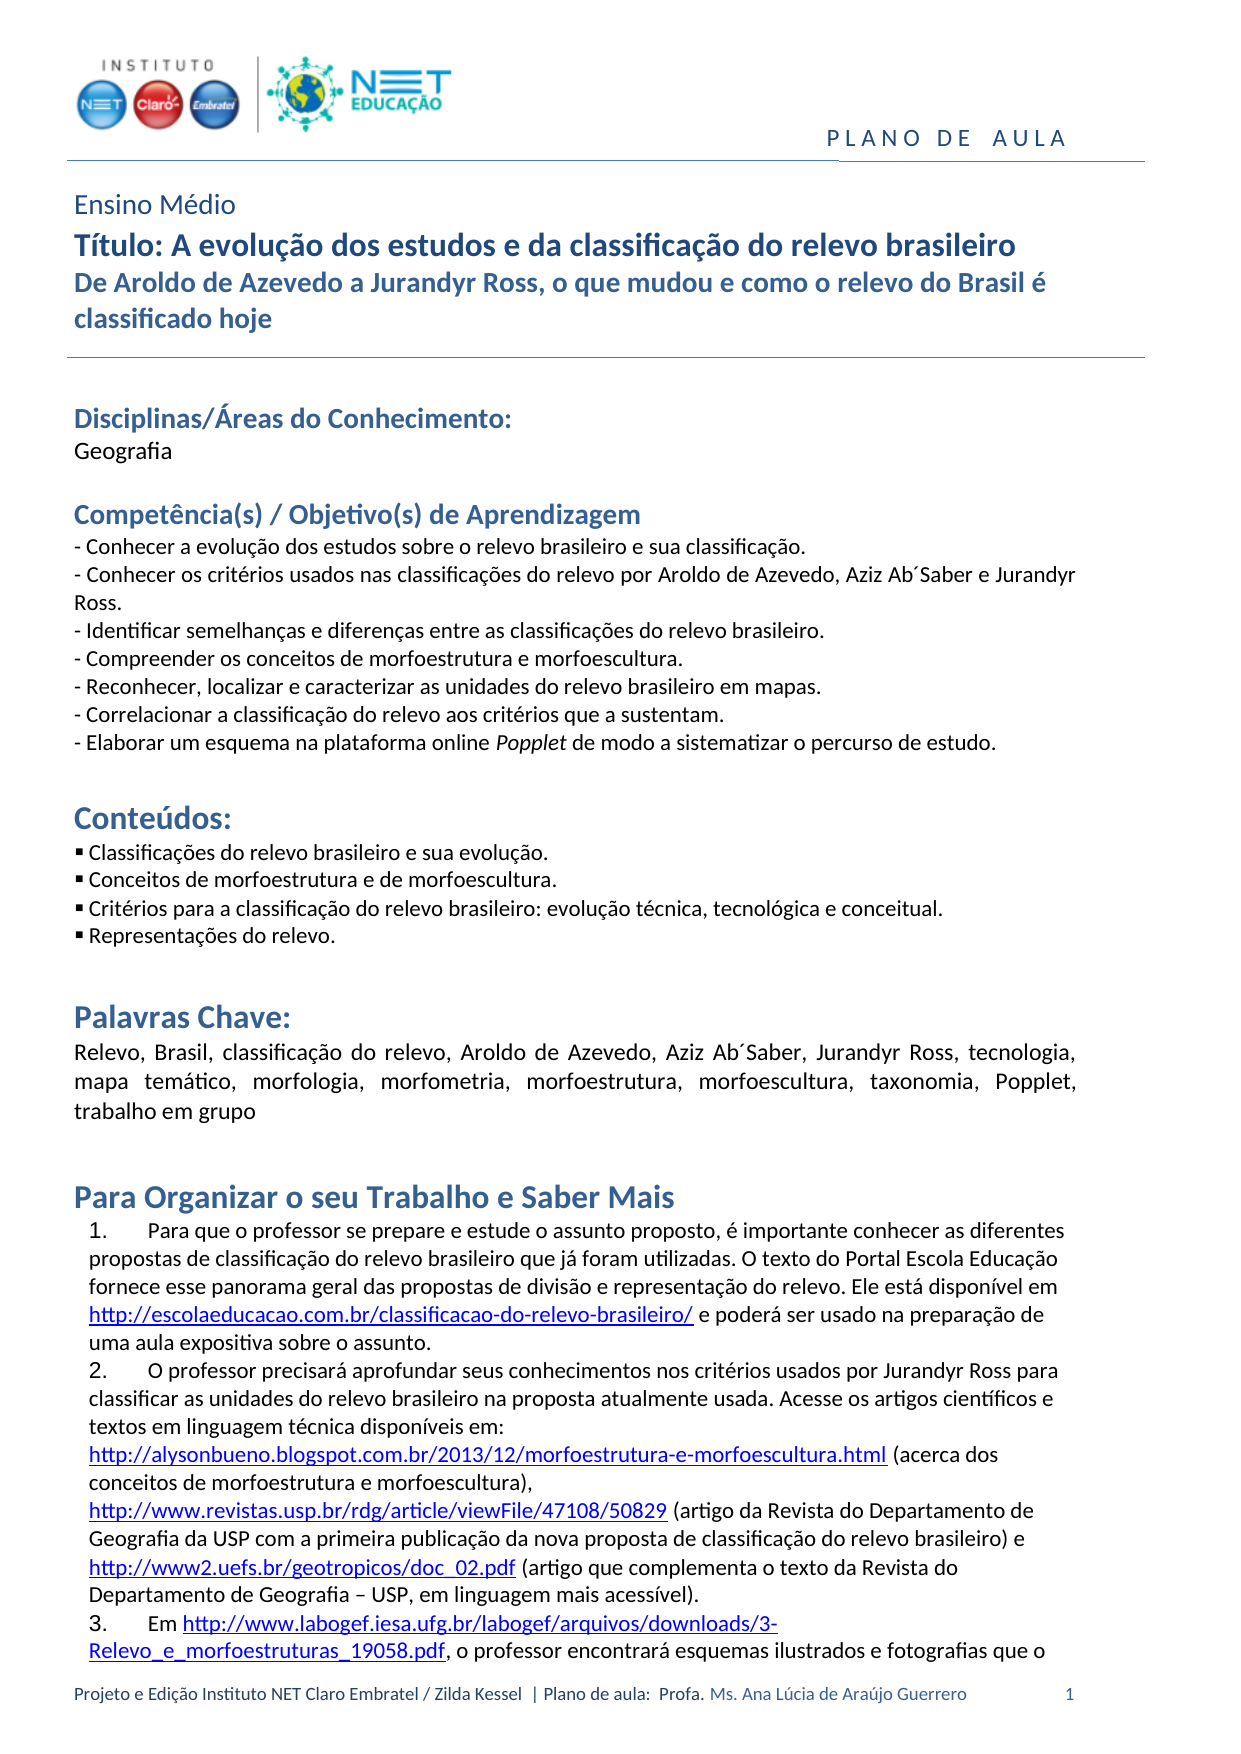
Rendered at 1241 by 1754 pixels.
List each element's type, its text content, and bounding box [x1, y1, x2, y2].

list Representações do relevo. [74, 922, 1078, 950]
subtitle Competência(s) / Objetivo(s) de Aprendizagem [74, 496, 1078, 532]
text - Correlacionar a classificação do relevo aos critérios que a sustentam. [74, 700, 1078, 728]
text - Conhecer os critérios usados nas classificações do relevo por Aroldo de Azevedo, Aziz Ab´Saber e Jurandyr Ross. [74, 560, 1078, 616]
subtitle Relevo, Brasil, classificação do relevo, Aroldo de Azevedo, Aziz Ab´Saber, Jurandyr Ross, tecnologia, mapa temático, morfologia, morfometria, morfoestrutura, morfoescultura, taxonomia, Popplet, trabalho em grupo [74, 1037, 1078, 1125]
text Geografia [74, 435, 1078, 466]
subtitle Conteúdos: [74, 797, 1078, 838]
text - Identificar semelhanças e diferenças entre as classificações do relevo brasileiro. [74, 616, 1078, 644]
subtitle Ensino Médio [74, 186, 1078, 222]
list Classificações do relevo brasileiro e sua evolução. [74, 838, 1078, 866]
subtitle Título: A evolução dos estudos e da classificação do relevo brasileiro [74, 224, 1078, 264]
subtitle Palavras Chave: [74, 996, 1078, 1037]
text De Aroldo de Azevedo a Jurandyr Ross, o que mudou e como o relevo do Brasil é classificado hoje [74, 264, 1078, 336]
text - Reconhecer, localizar e caracterizar as unidades do relevo brasileiro em mapas. [74, 672, 1078, 700]
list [89, 1609, 1078, 1665]
list Para que o professor se prepare e estude o assunto proposto, é importante conhecer as diferentes propostas de classificação do relevo brasileiro que já foram utilizadas. O texto do Portal Escola Educação fornece esse panorama geral das propostas de divisão e representação do relevo. Ele está disponível em http://escolaeducacao.com.br/classificacao-do-relevo-brasileiro/ e poderá ser usado na preparação de uma aula expositiva sobre o assunto. [89, 1216, 1078, 1356]
text - Compreender os conceitos de morfoestrutura e morfoescultura. [74, 644, 1078, 672]
list Critérios para a classificação do relevo brasileiro: evolução técnica, tecnológica e conceitual. [74, 894, 1078, 922]
list Conceitos de morfoestrutura e de morfoescultura. [74, 866, 1078, 894]
text - Elaborar um esquema na plataforma online Popplet de modo a sistematizar o percurso de estudo. [74, 728, 1078, 756]
subtitle Para Organizar o seu Trabalho e Saber Mais [74, 1176, 1078, 1216]
list O professor precisará aprofundar seus conhecimentos nos critérios usados por Jurandyr Ross para classificar as unidades do relevo brasileiro na proposta atualmente usada. Acesse os artigos científicos e textos em linguagem técnica disponíveis em: http://alysonbueno.blogspot.com.br/2013/12/morfoestrutura-e-morfoescultura.html (acerca dos conceitos de morfoestrutura e morfoescultura), http://www.revistas.usp.br/rdg/article/viewFile/47108/50829 (artigo da Revista do Departamento de Geografia da USP com a primeira publicação da nova proposta de classificação do relevo brasileiro) e http://www2.uefs.br/geotropicos/doc_02.pdf (artigo que complementa o texto da Revista do Departamento de Geografia – USP, em linguagem mais acessível). [89, 1356, 1078, 1609]
text - Conhecer a evolução dos estudos sobre o relevo brasileiro e sua classificação. [74, 532, 1078, 560]
subtitle Disciplinas/Áreas do Conhecimento: [74, 400, 1078, 435]
